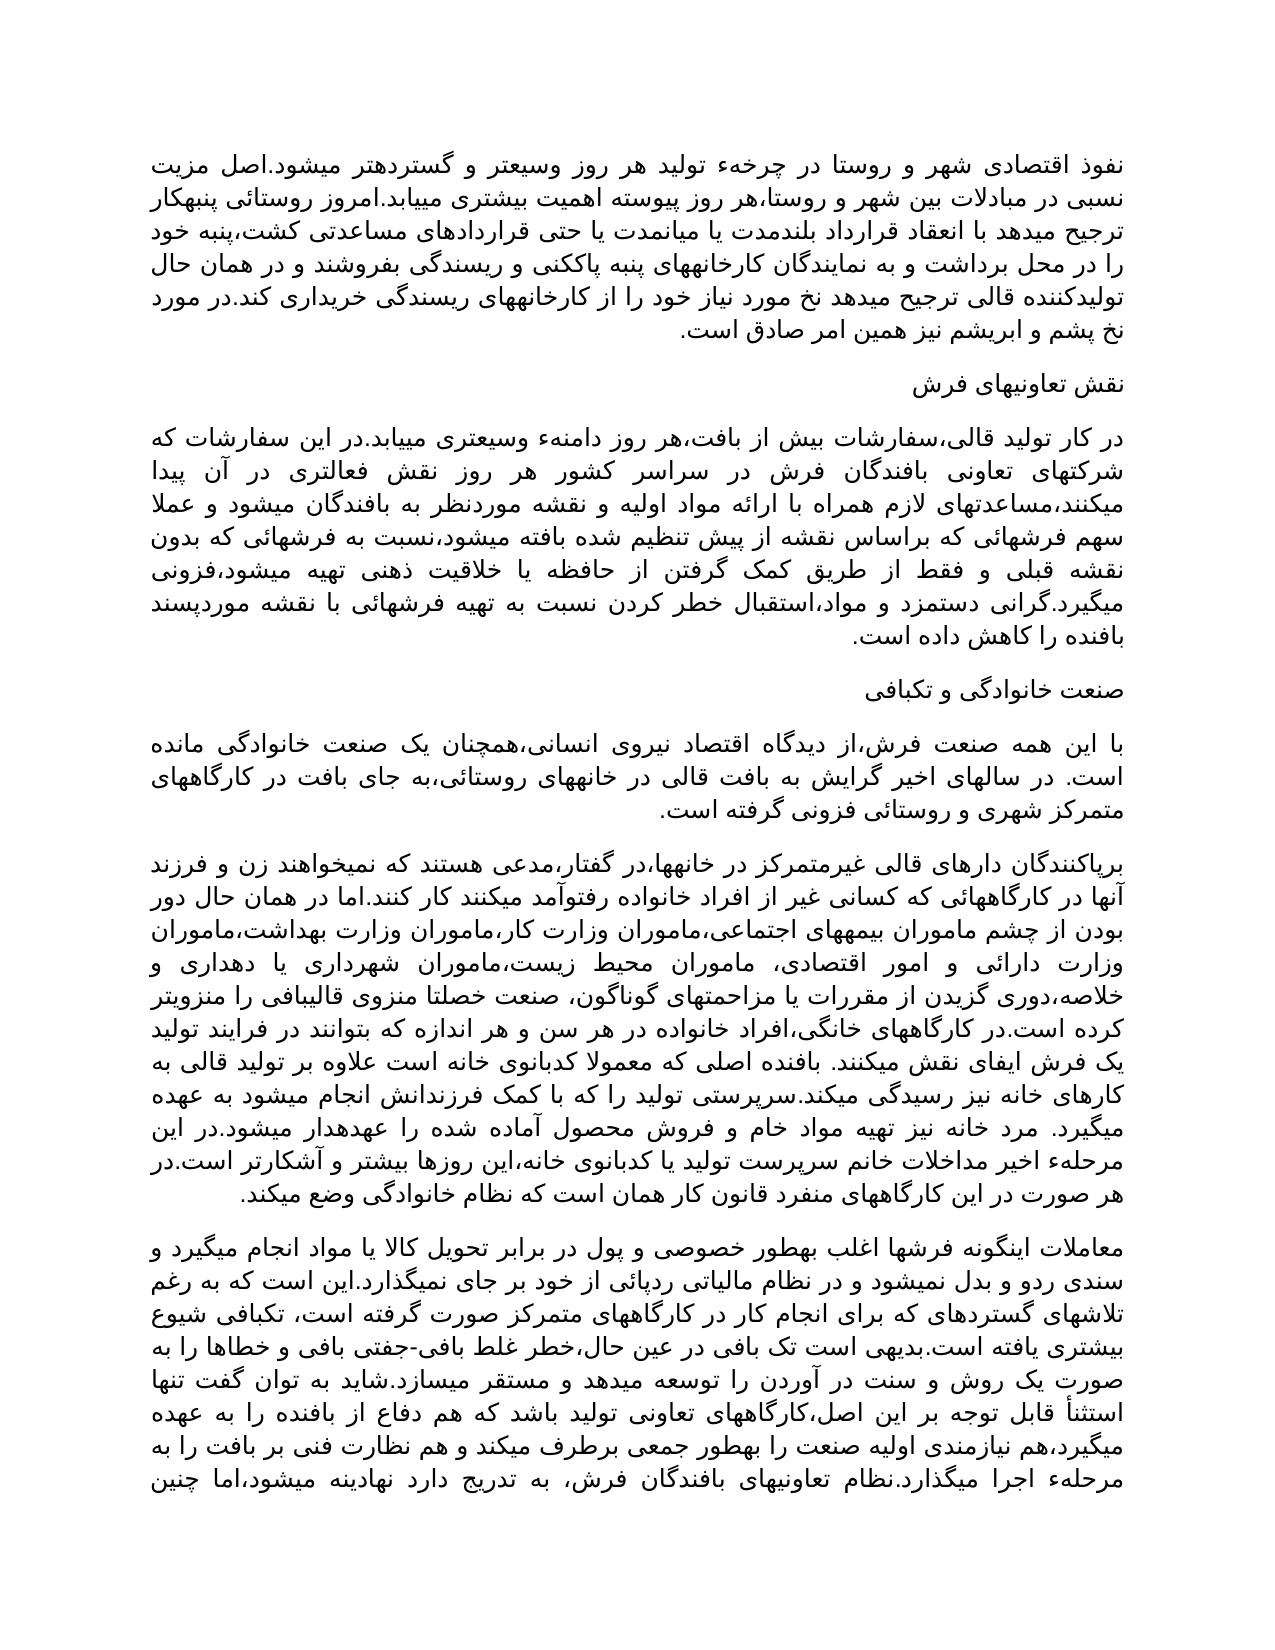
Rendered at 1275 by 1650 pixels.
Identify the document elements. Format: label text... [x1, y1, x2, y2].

text با این همه صنعت فرش،از دیدگاه اقتصاد نیروی‏ انسانی،همچنان یک صنعت خانوادگی مانده است. در سالهای اخیر گرایش به بافت قالی در خانه‏های‏ روستائی،به جای بافت در کارگاههای متمرکز شهری و روستائی فزونی گرفته است. [150, 729, 1125, 823]
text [150, 150, 1125, 344]
text در کار تولید قالی،سفارشات بیش از بافت،هر روز دامنهء وسیعتری می‏یابد.در این سفارشات که شرکتهای تعاونی‏ بافندگان فرش در سراسر کشور هر روز نقش فعالتری در آن‏ پیدا می‏کنند،مساعدتهای لازم همراه با ارائه مواد اولیه و نقشه موردنظر به بافندگان می‏شود و عملا سهم‏ فرشهائی که براساس نقشه از پیش تنظیم شده بافته‏ می‏شود،نسبت به فرشهائی که بدون نقشه قبلی و فقط از طریق کمک گرفتن از حافظه یا خلاقیت ذهنی تهیه‏ می‏شود،فزونی می‏گیرد.گرانی دستمزد و مواد،استقبال‏ خطر کردن نسبت به تهیه فرشهائی با نقشه موردپسند بافنده را کاهش داده است. [150, 423, 1125, 650]
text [150, 1233, 1125, 1492]
text صنعت خانوادگی و تک‏بافی [150, 675, 1125, 703]
text نقش تعاونیهای فرش [150, 369, 1125, 398]
text برپاکنندگان دارهای قالی غیرمتمرکز در خانه‏ها،در گفتار،مدعی هستند که نمی‏خواهند زن و فرزند آنها در کارگاههائی که کسانی غیر از افراد خانواده رفت‏وآمد می‏کنند کار کنند.اما در همان حال دور بودن از چشم‏ ماموران بیمه‏های اجتماعی،ماموران وزارت کار،ماموران‏ وزارت بهداشت،ماموران وزارت دارائی و امور اقتصادی، ماموران محیط زیست،ماموران شهرداری یا دهداری و خلاصه،دوری گزیدن از مقررات یا مزاحمتهای گوناگون، صنعت خصلتا منزوی قالی‏بافی را منزوی‏تر کرده است.در کارگاههای خانگی،افراد خانواده در هر سن و هر اندازه که‏ بتوانند در فرایند تولید یک فرش ایفای نقش می‏کنند. بافنده اصلی که معمولا کدبانوی خانه است علاوه بر تولید قالی به کارهای خانه نیز رسیدگی می‏کند.سرپرستی تولید را که با کمک فرزندانش انجام می‏شود به عهده می‏گیرد. مرد خانه نیز تهیه مواد خام و فروش محصول آماده شده را عهده‏دار می‏شود.در این مرحلهء اخیر مداخلات خانم‏ سرپرست تولید یا کدبانوی خانه،این روزها بیشتر و آشکارتر است.در هر صورت در این کارگاههای منفرد قانون کار همان است که نظام خانوادگی وضع می‏کند. [150, 848, 1125, 1207]
